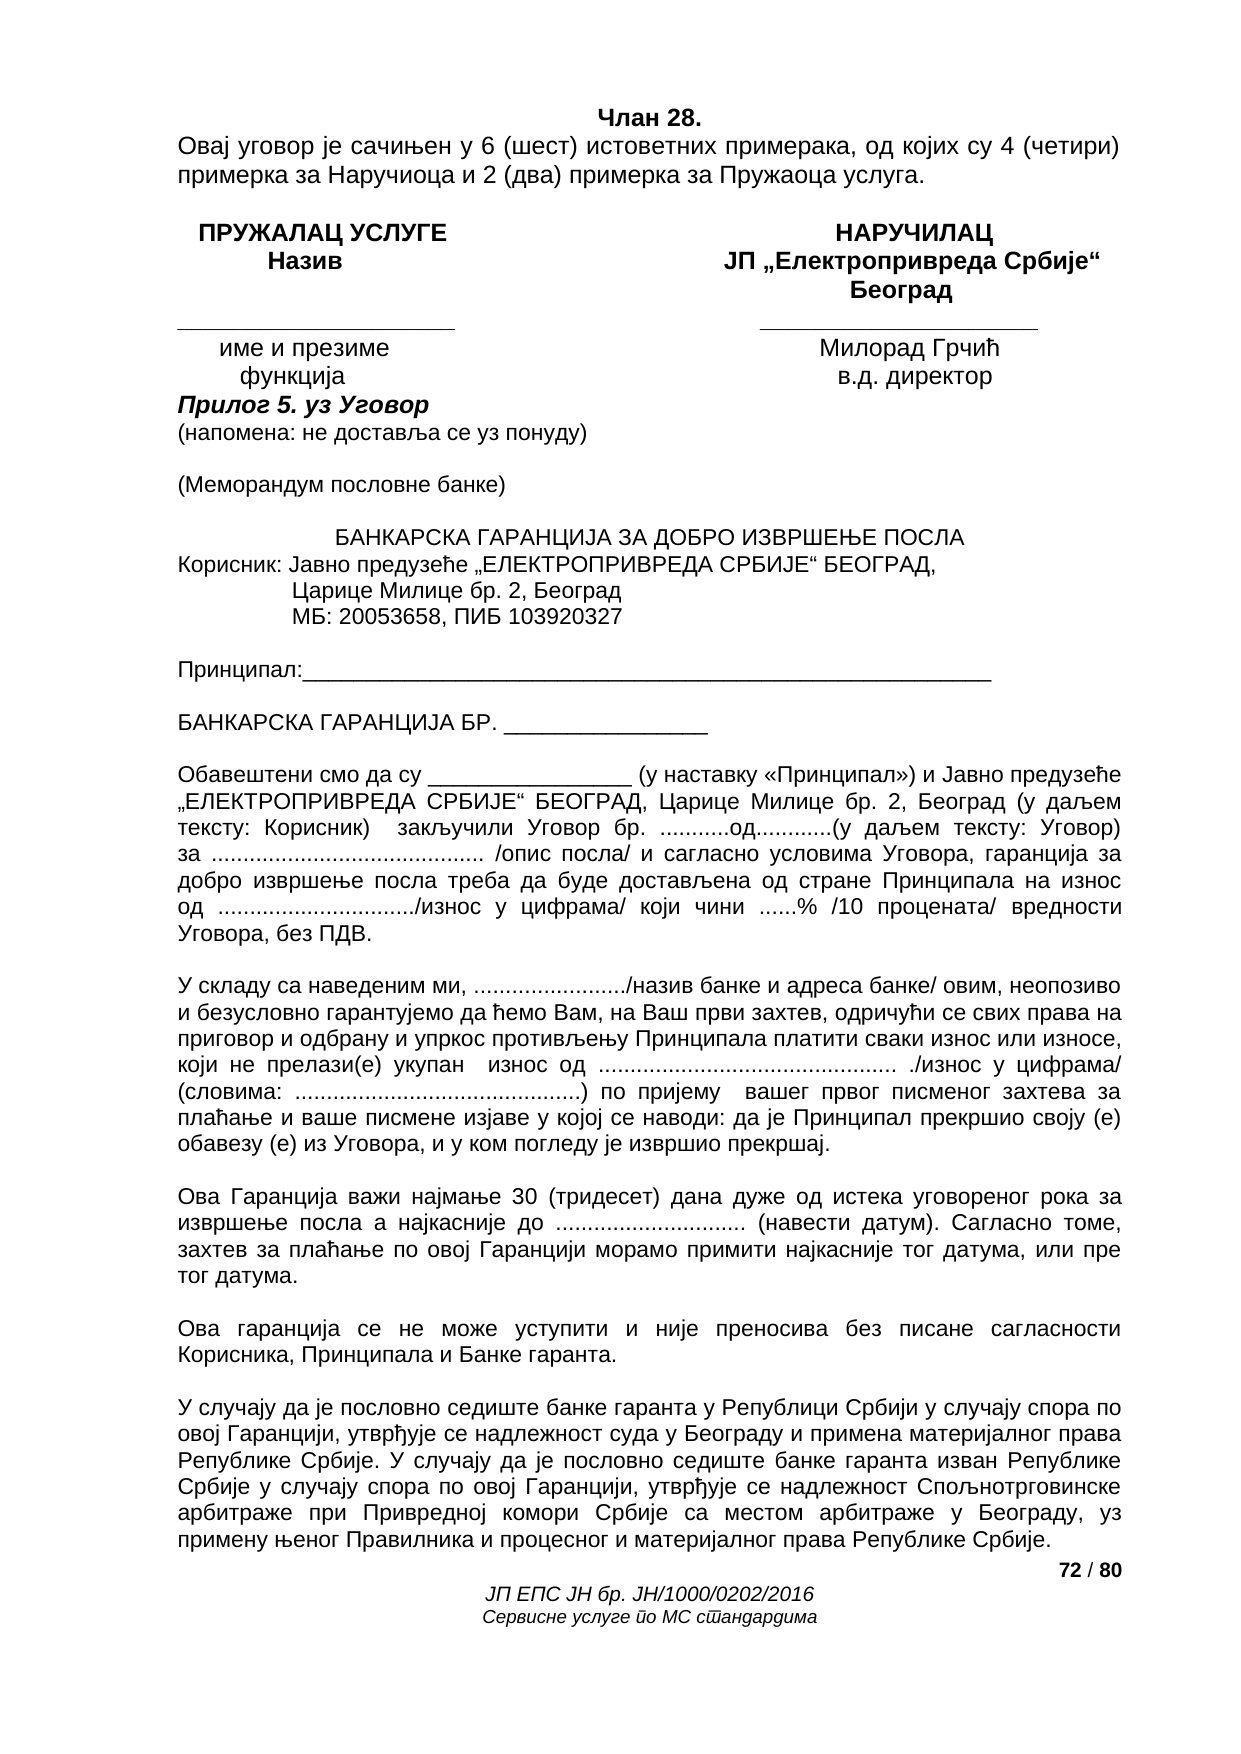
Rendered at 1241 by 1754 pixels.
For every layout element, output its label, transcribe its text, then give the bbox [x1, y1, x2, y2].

text Ова Гаранција важи најмање 30 (тридесет) дана дуже од истека уговореног рока за извршење посла а најкасније до .............................. (навести датум). Сагласно томе, захтев за плаћање по овој Гаранцији морамо примити најкасније тог датума, или пре тог датума. [177, 1183, 1122, 1288]
text Овај уговор је сачињен у 6 (шест) истоветних примерака, од којих су 4 (четири) примерка за Наручиоца и 2 (два) примерка за Пружаоца услуга. [177, 131, 1122, 189]
text Обавештени смо да су ________________ (у наставку «Принципал») и Јавно предузеће „ЕЛЕКТРОПРИВРЕДА СРБИЈЕ“ БЕОГРАД, Царице Милице бр. 2, Београд (у даљем тексту: Корисник) закључили Уговор бр. ...........од............(у даљем тексту: Уговор) за ........................................... /опис посла/ и сагласно условима Уговора, гаранција за добро извршење посла треба да буде достављена од стране Принципала на износ од .............................../износ у цифрама/ који чини ......% /10 процената/ вредности Уговора, без ПДВ. [177, 761, 1122, 946]
text Београд [177, 275, 1122, 304]
text (напомена: не доставља се уз понуду) [177, 419, 1122, 445]
text Прилог 5. уз Уговор [177, 390, 1122, 419]
text МБ: 20053658, ПИБ 103920327 [177, 603, 1122, 629]
text (Меморандум пословне банке) [177, 471, 1122, 498]
text ____________________ ____________________ [177, 304, 1122, 332]
text У случају да је пословно седиште банке гаранта у Републици Србији у случају спора по овој Гаранцији, утврђује се надлежност суда у Београду и примена материјалног права Републике Србије. У случају да је пословно седиште банке гаранта изван Републике Србије у случају спора по овој Гаранцији, утврђује се надлежност Спољнотрговинске арбитраже при Привредној комори Србије са местом арбитраже у Београду, уз примену њеног Правилника и процесног и материјалног права Републике Србије. [177, 1394, 1122, 1552]
text Ова гаранција се не може уступити и није преносива без писане сагласности Корисника, Принципала и Банке гаранта. [177, 1315, 1122, 1367]
text Члан 28. [177, 102, 1122, 131]
text БАНКАРСКА ГАРАНЦИЈА БР. ________________ [177, 709, 1122, 735]
text БАНКАРСКА ГАРАНЦИЈА ЗА ДОБРО ИЗВРШЕЊЕ ПОСЛА [177, 524, 1122, 551]
text Корисник: Јавно предузеће „ЕЛЕКТРОПРИВРЕДА СРБИЈЕ“ БЕОГРАД, [177, 551, 1122, 577]
text У складу са наведеним ми, ......................../назив банке и адреса банке/ овим, неопозиво и безусловно гарантујемо да ћемо Вам, на Ваш први захтев, одричући се свих права на приговор и одбрану и упркос противљењу Принципала платити сваки износ или износе, који не прелази(е) укупан износ од ............................................... ./износ у цифрама/ (словима: .............................................) по пријему вашег првог писменог захтева за плаћање и ваше писмене изјаве у којој се наводи: да је Принципал прекршио своју (е) обавезу (е) из Уговора, и у ком погледу је извршио прекршај. [177, 972, 1122, 1157]
text ПРУЖАЛАЦ УСЛУГЕ НАРУЧИЛАЦ [177, 217, 1122, 246]
text Царице Милице бр. 2, Београд [177, 577, 1122, 603]
text Принципал:______________________________________________________ [177, 656, 1122, 682]
text функција в.д. директор [177, 361, 1122, 390]
text Назив ЈП „Електрoпривреда Србије“ [177, 246, 1122, 275]
text име и презиме Милорад Грчић [177, 332, 1122, 361]
